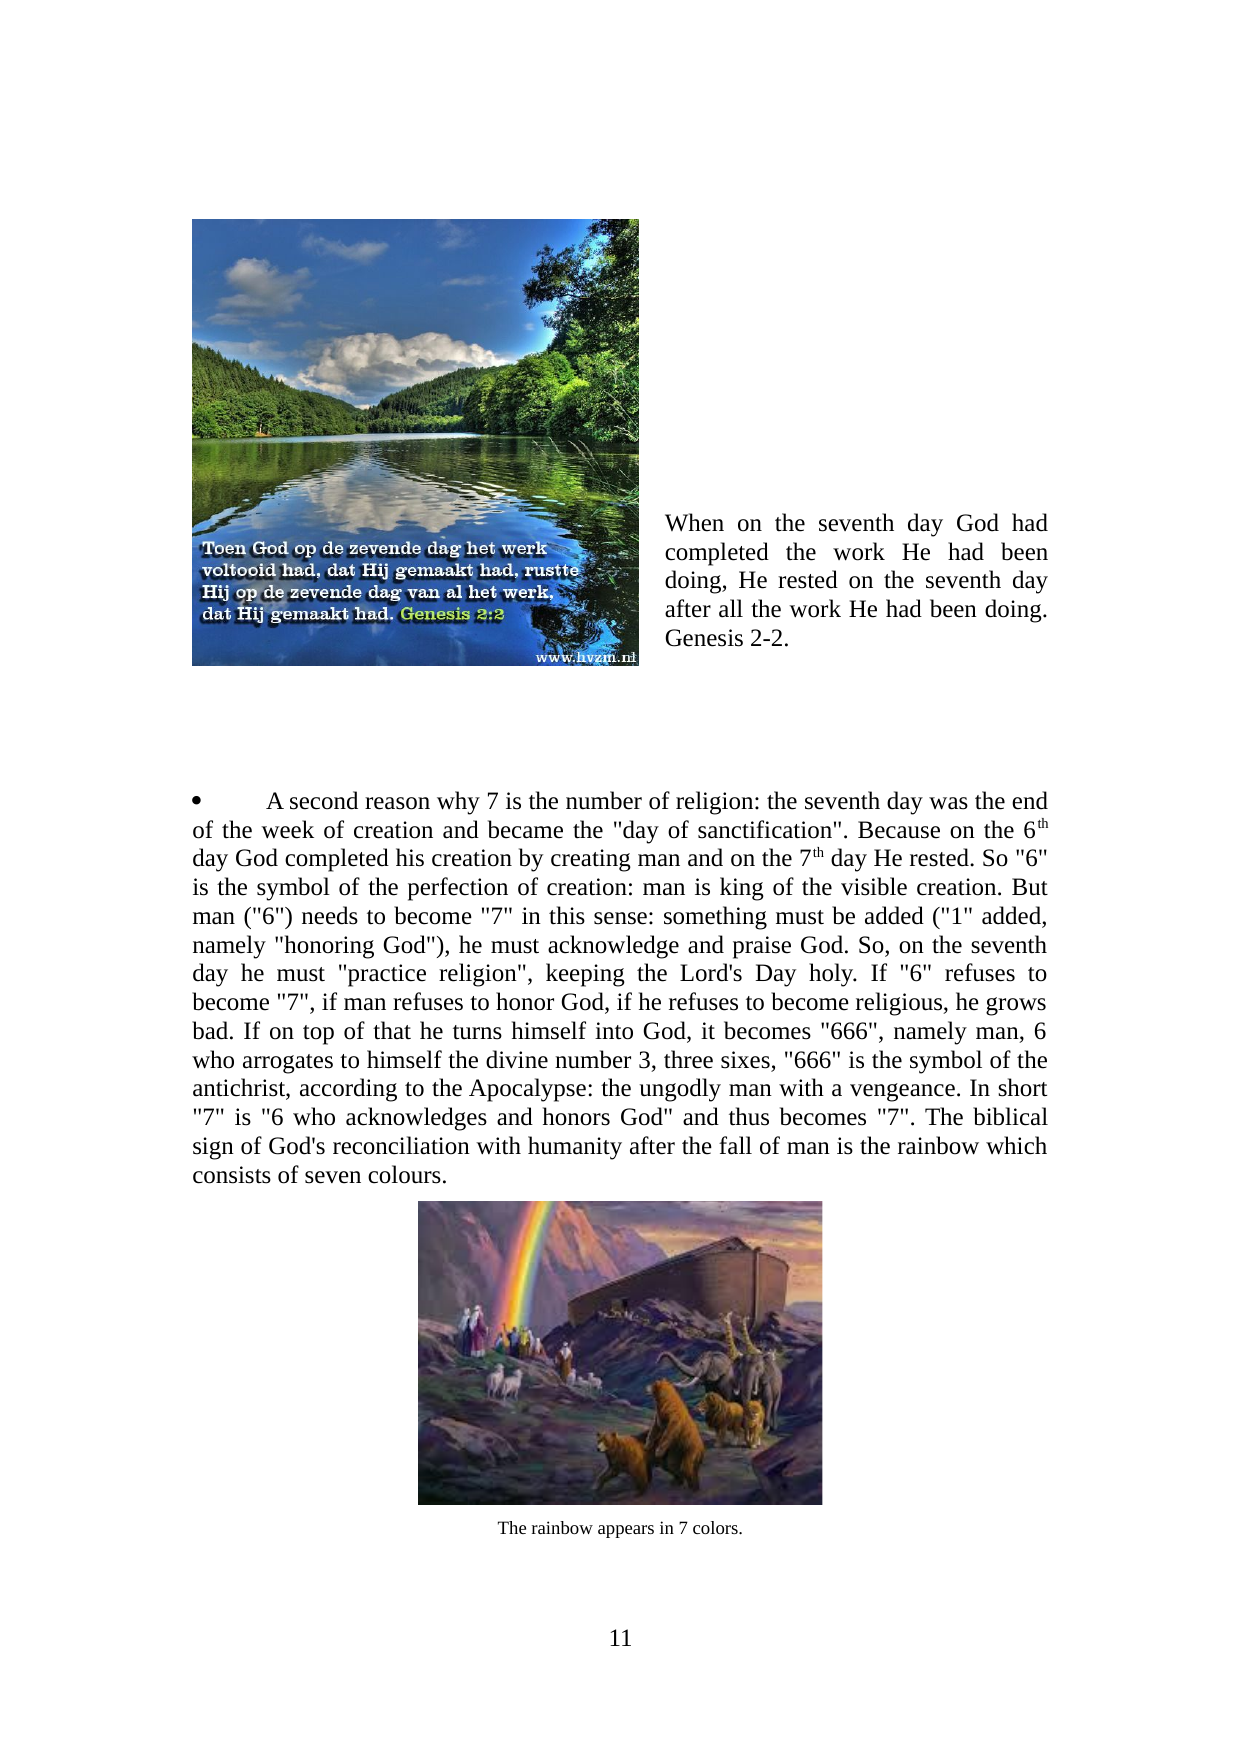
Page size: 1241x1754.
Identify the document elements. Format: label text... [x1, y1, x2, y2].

text The rainbow appears in 7 colors. [192, 1517, 1048, 1538]
list A second reason why 7 is the number of religion: the seventh day was the end of the week of creation and became the "day of sanctification". Because on the 6th day God completed his creation by creating man and on the 7th day He rested. So "6" is the symbol of the perfection of creation: man is king of the visible creation. But man ("6") needs to become "7" in this sense: something must be added ("1" added, namely "honoring God"), he must acknowledge and praise God. So, on the seventh day he must "practice religion", keeping the Lord's Day holy. If "6" refuses to become "7", if man refuses to honor God, if he refuses to become religious, he grows bad. If on top of that he turns himself into God, it becomes "666", namely man, 6 who arrogates to himself the divine number 3, three sixes, "666" is the symbol of the antichrist, according to the Apocalypse: the ungodly man with a vengeance. In short "7" is "6 who acknowledges and honors God" and thus becomes "7". The biblical sign of God's reconciliation with humanity after the fall of man is the rainbow which consists of seven colours. [192, 786, 1048, 1188]
table_header When on the seventh day God had completed the work He had been doing, He rested on the seventh day after all the work He had been doing. Genesis 2-2. [653, 207, 1060, 666]
table_header [181, 207, 653, 666]
picture [418, 1201, 823, 1505]
picture [192, 219, 639, 666]
